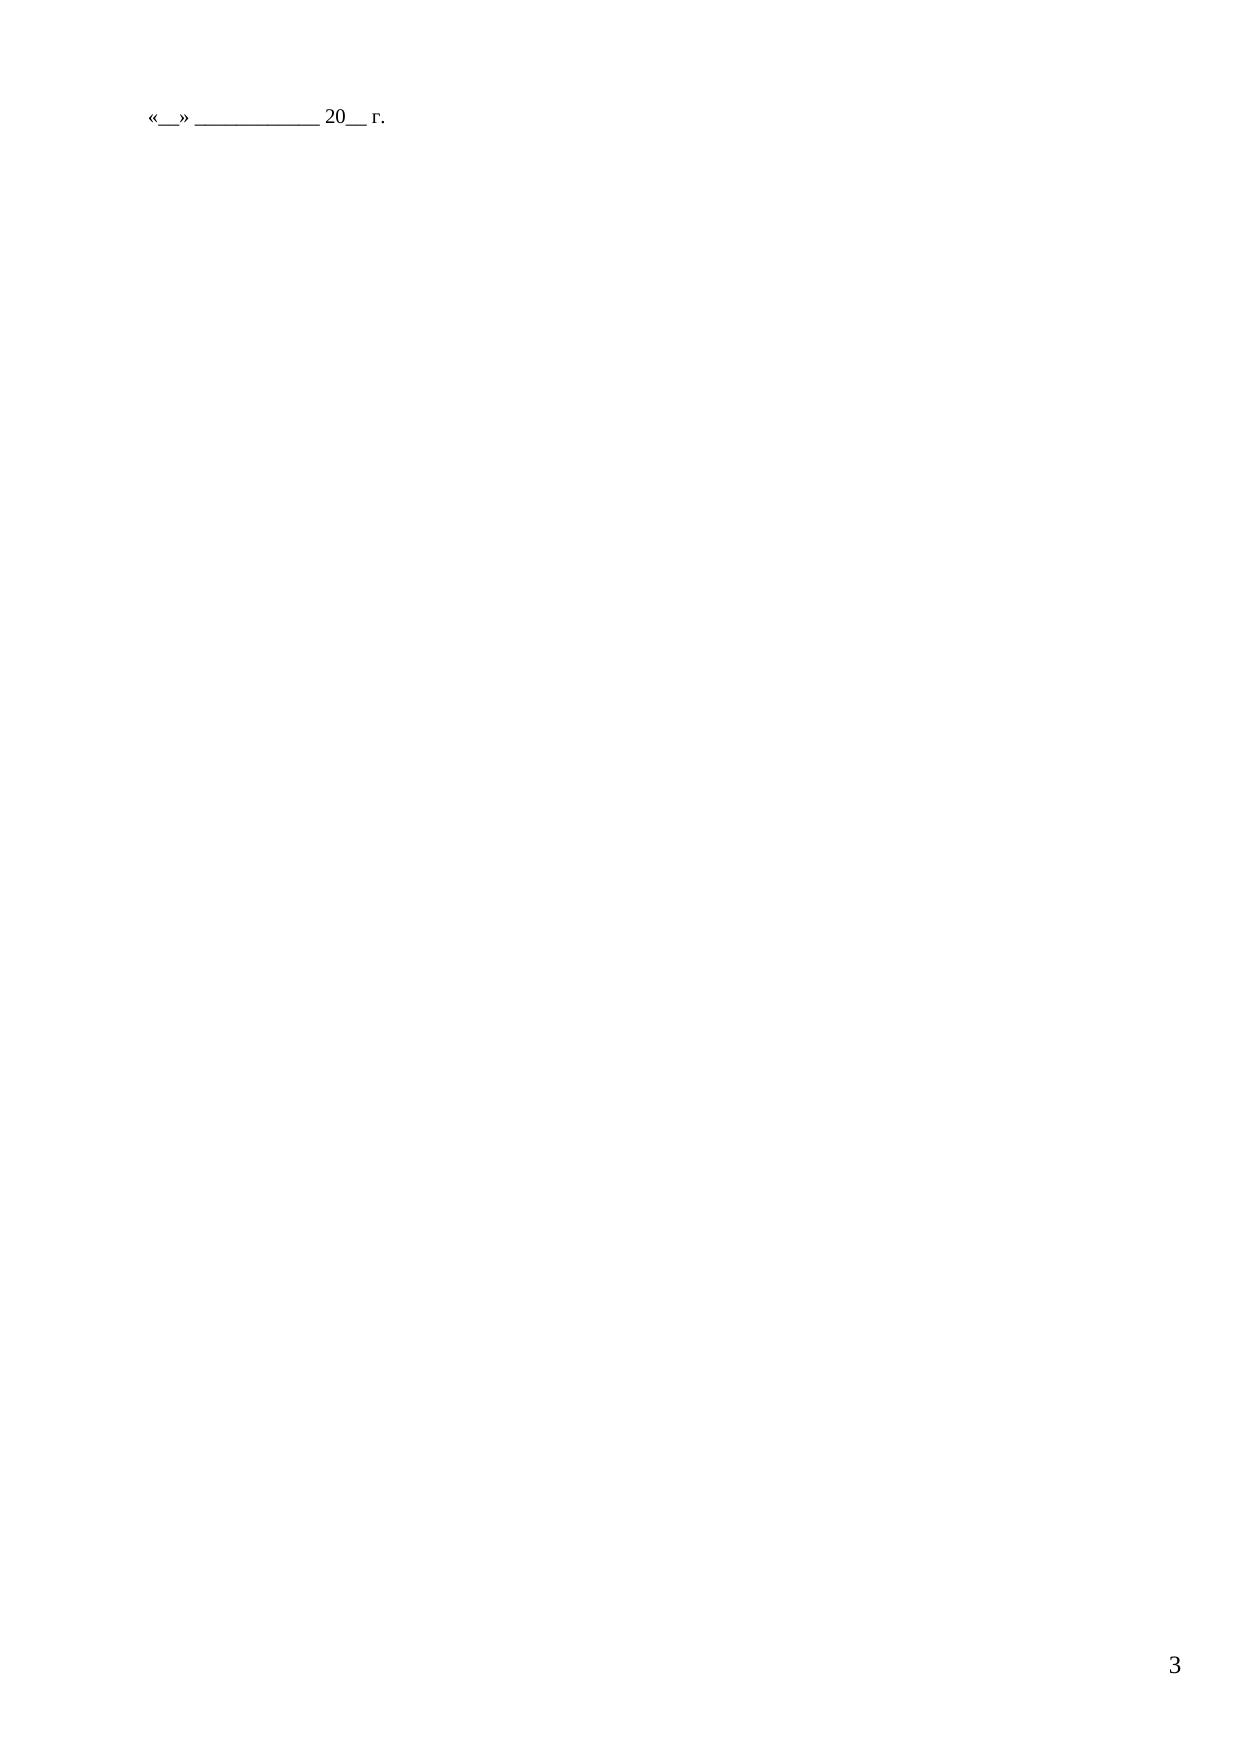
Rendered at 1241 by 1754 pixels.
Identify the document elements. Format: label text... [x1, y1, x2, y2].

text «__» ____________ 20__ г. [148, 104, 1181, 128]
